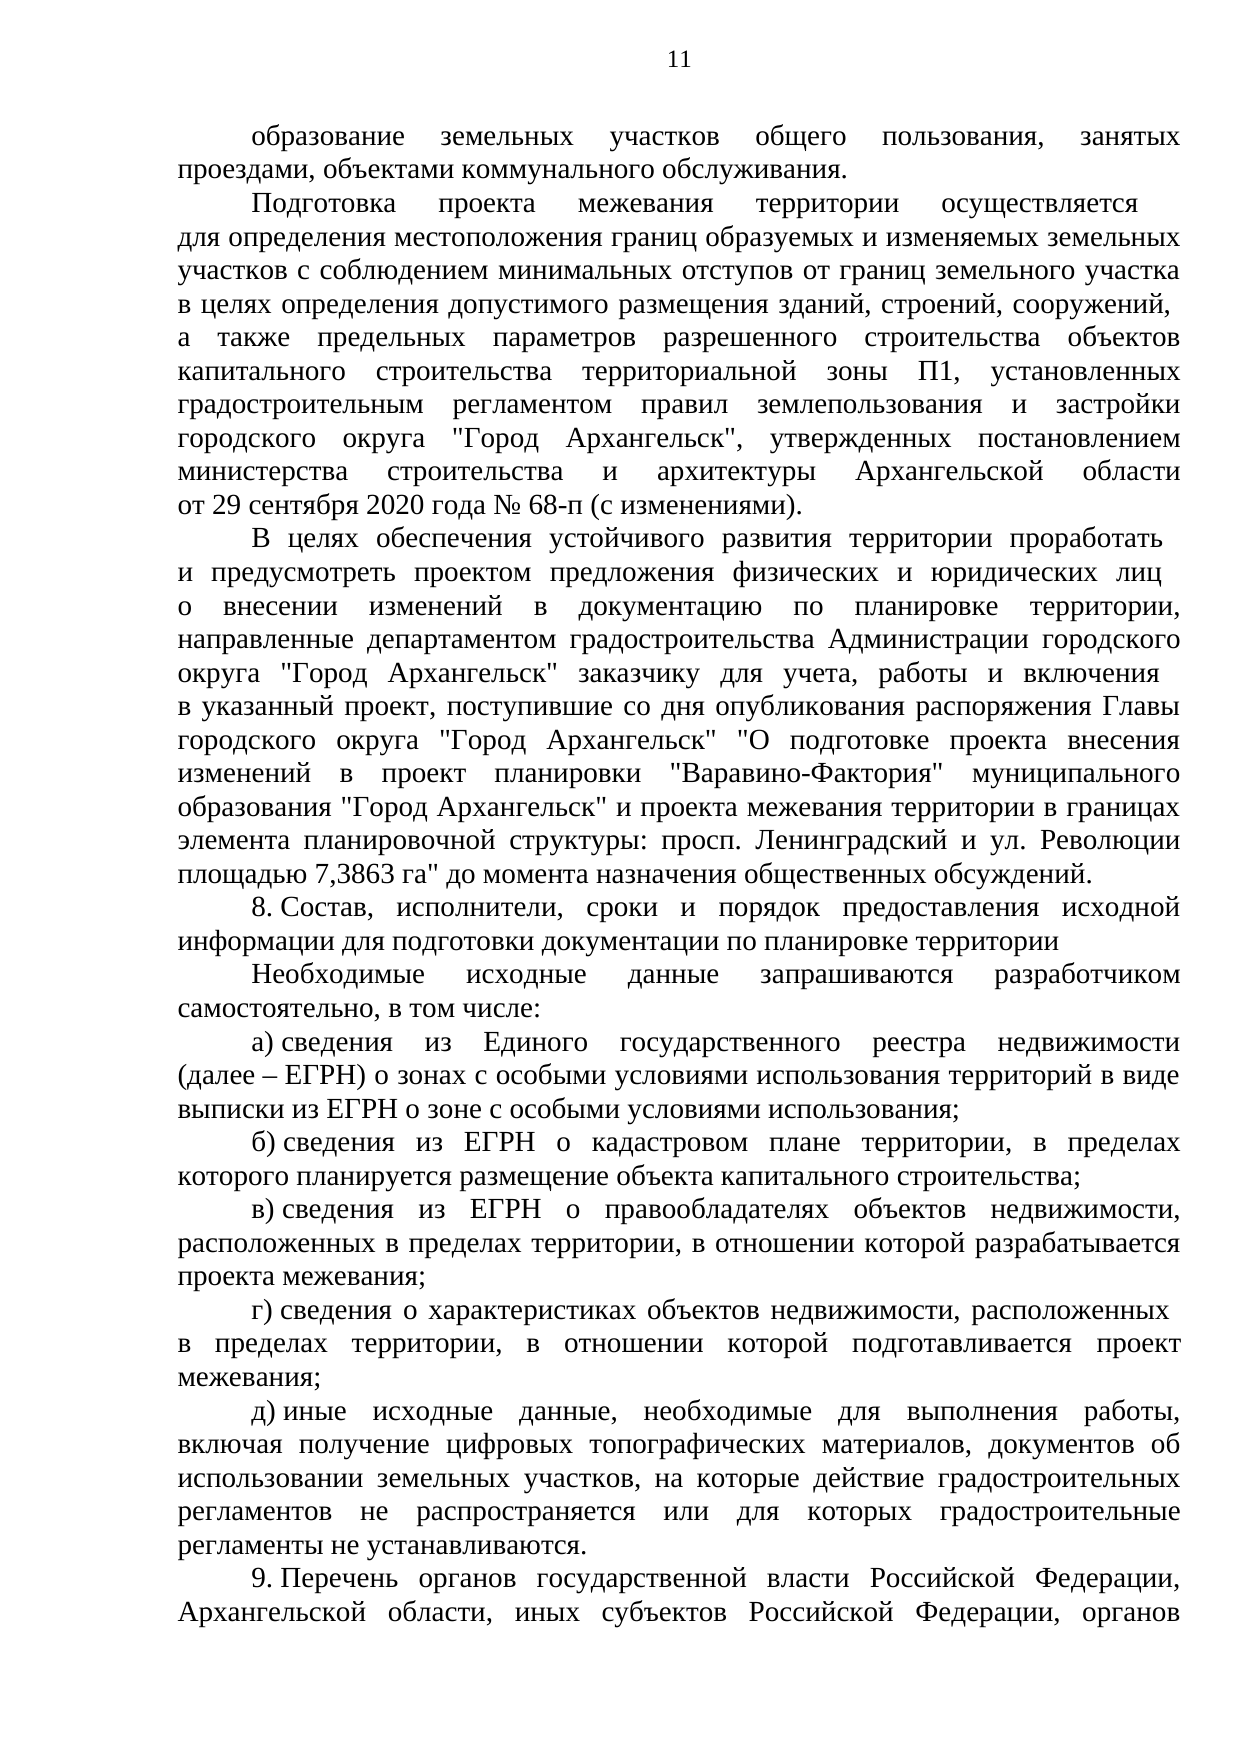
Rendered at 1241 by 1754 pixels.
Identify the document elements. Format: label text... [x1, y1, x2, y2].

text Необходимые исходные данные запрашиваются разработчиком самостоятельно, в том числе: [177, 957, 1181, 1024]
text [177, 1560, 1181, 1627]
text В целях обеспечения устойчивого развития территории проработать и предусмотреть проектом предложения физических и юридических лиц о внесении изменений в документацию по планировке территории, направленные департаментом градостроительства Администрации городского округа "Город Архангельск" заказчику для учета, работы и включения в указанный проект, поступившие со дня опубликования распоряжения Главы городского округа "Город Архангельск" "О подготовке проекта внесения изменений в проект планировки "Варавино-Фактория" муниципального образования "Город Архангельск" и проекта межевания территории в границах элемента планировочной структуры: просп. Ленинградский и ул. Революции площадью 7,3863 га" до момента назначения общественных обсуждений. [177, 521, 1181, 889]
text а) сведения из Единого государственного реестра недвижимости (далее – ЕГРН) о зонах с особыми условиями использования территорий в виде выписки из ЕГРН о зоне с особыми условиями использования; [177, 1024, 1181, 1124]
text в) сведения из ЕГРН о правообладателях объектов недвижимости, расположенных в пределах территории, в отношении которой разрабатывается проекта межевания; [177, 1191, 1181, 1292]
text Подготовка проекта межевания территории осуществляется для определения местоположения границ образуемых и изменяемых земельных участков с соблюдением минимальных отступов от границ земельного участка в целях определения допустимого размещения зданий, строений, сооружений, а также предельных параметров разрешенного строительства объектов капитального строительства территориальной зоны П1, установленных градостроительным регламентом правил землепользования и застройки городского округа "Город Архангельск", утвержденных постановлением министерства строительства и архитектуры Архангельской области от 29 сентября 2020 года № 68-п (с изменениями). [177, 185, 1181, 521]
text б) сведения из ЕГРН о кадастровом плане территории, в пределах которого планируется размещение объекта капитального строительства; [177, 1124, 1181, 1191]
text образование земельных участков общего пользования, занятых проездами, объектами коммунального обслуживания. [177, 118, 1181, 185]
text д) иные исходные данные, необходимые для выполнения работы, включая получение цифровых топографических материалов, документов об использовании земельных участков, на которые действие градостроительных регламентов не распространяется или для которых градостроительные регламенты не устанавливаются. [177, 1393, 1181, 1560]
text 8. Состав, исполнители, сроки и порядок предоставления исходной информации для подготовки документации по планировке территории [177, 889, 1181, 957]
text г) сведения о характеристиках объектов недвижимости, расположенных в пределах территории, в отношении которой подготавливается проект межевания; [177, 1292, 1181, 1393]
